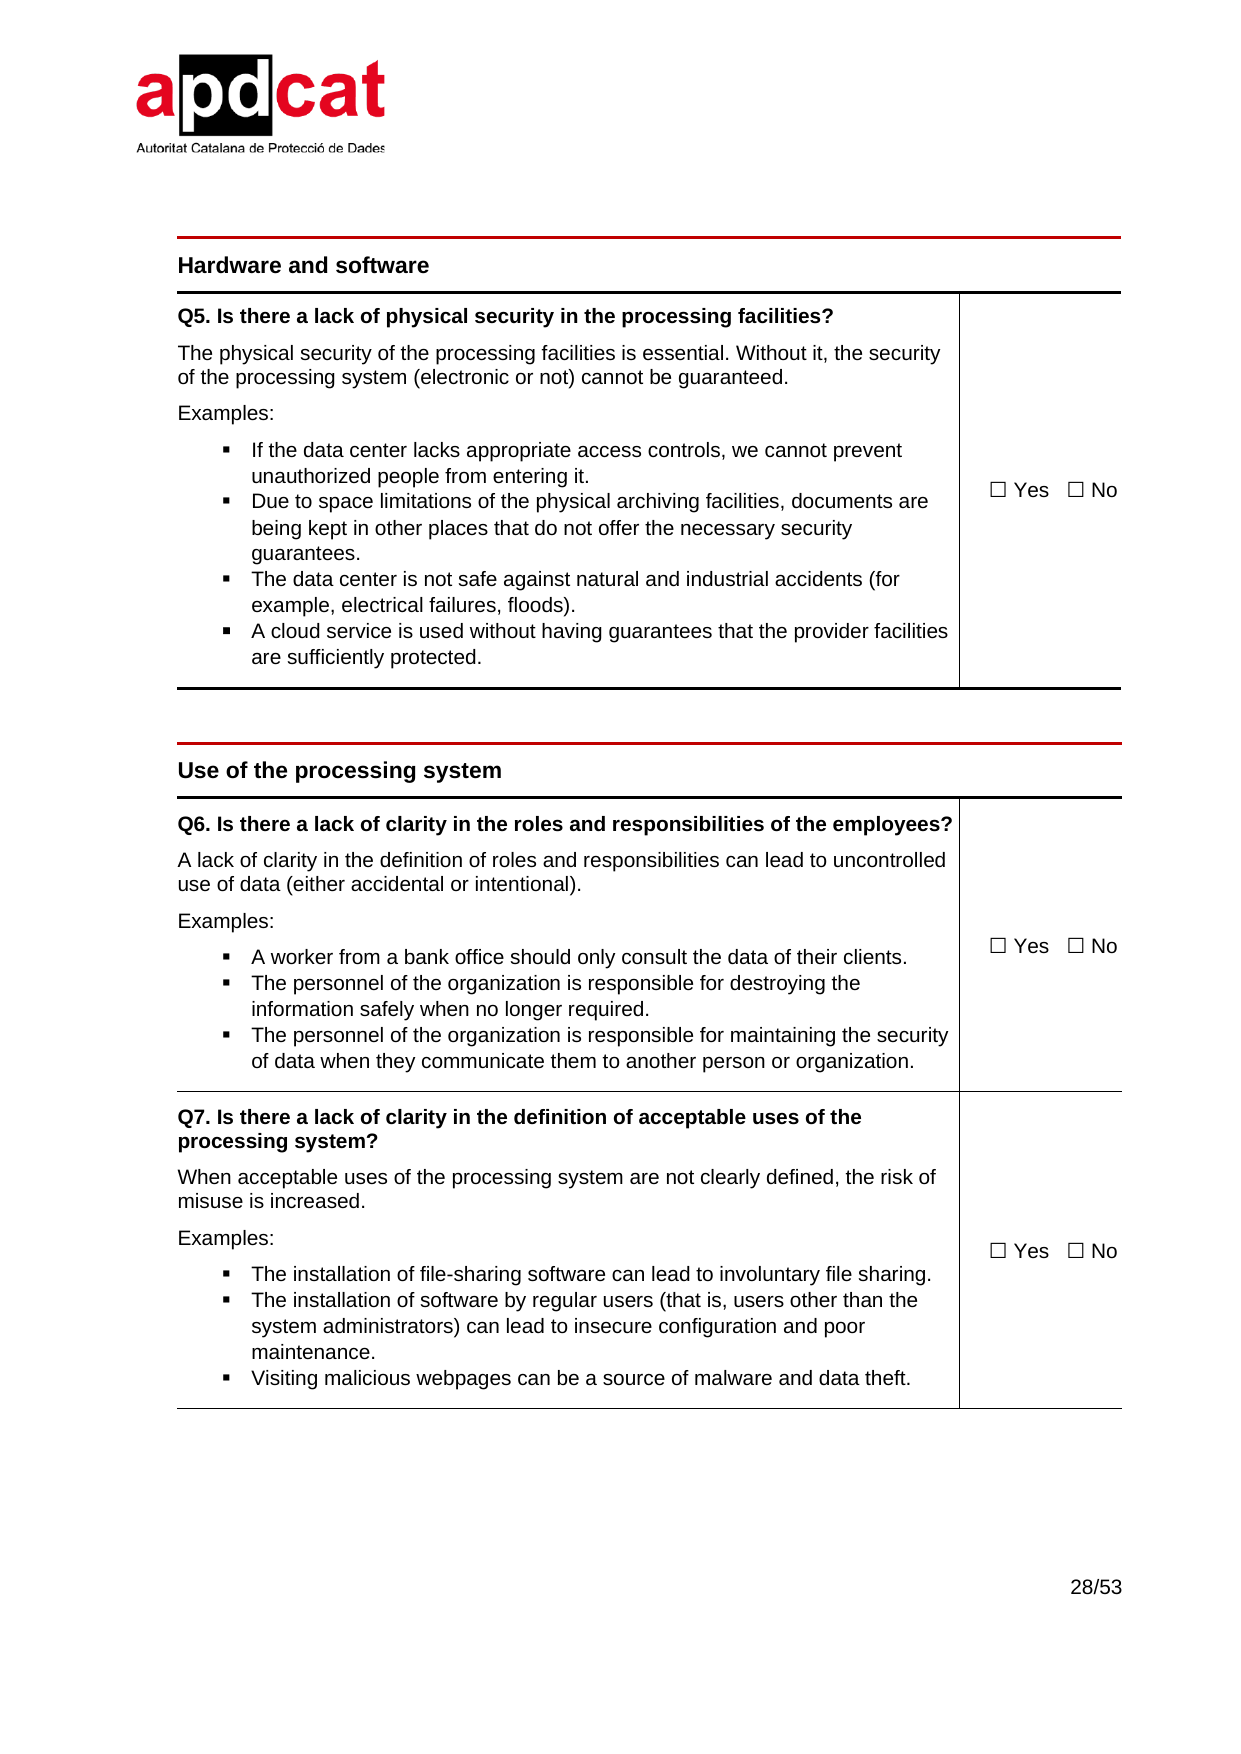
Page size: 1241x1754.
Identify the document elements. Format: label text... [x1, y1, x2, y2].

table_cell ☐ Yes ☐ No [960, 799, 1122, 1091]
table_cell Q7. Is there a lack of clarity in the definition of acceptable uses of the processing system? When acceptable uses of the processing system are not clearly defined, the risk of misuse is increased. Examples: The installation of file-sharing software can lead to involuntary file sharing. The installation of software by regular users (that is, users other than the system administrators) can lead to insecure configuration and poor maintenance. Visiting malicious webpages can be a source of malware and data theft. [177, 1092, 959, 1408]
table_cell Q5. Is there a lack of physical security in the processing facilities? The physical security of the processing facilities is essential. Without it, the security of the processing system (electronic or not) cannot be guaranteed. Examples: If the data center lacks appropriate access controls, we cannot prevent unauthorized people from entering it. Due to space limitations of the physical archiving facilities, documents are being kept in other places that do not offer the necessary security guarantees. The data center is not safe against natural and industrial accidents (for example, electrical failures, floods). A cloud service is used without having guarantees that the provider facilities are sufficiently protected. [177, 294, 959, 687]
table_header Hardware and software [177, 239, 1121, 291]
table_cell ☐ Yes ☐ No [960, 294, 1121, 687]
picture [134, 51, 384, 152]
table_cell ☐ Yes ☐ No [960, 1092, 1122, 1408]
table_header Use of the processing system [177, 745, 1122, 796]
table_cell Q6. Is there a lack of clarity in the roles and responsibilities of the employees? A lack of clarity in the definition of roles and responsibilities can lead to uncontrolled use of data (either accidental or intentional). Examples: A worker from a bank office should only consult the data of their clients. The personnel of the organization is responsible for destroying the information safely when no longer required. The personnel of the organization is responsible for maintaining the security of data when they communicate them to another person or organization. [177, 799, 959, 1091]
